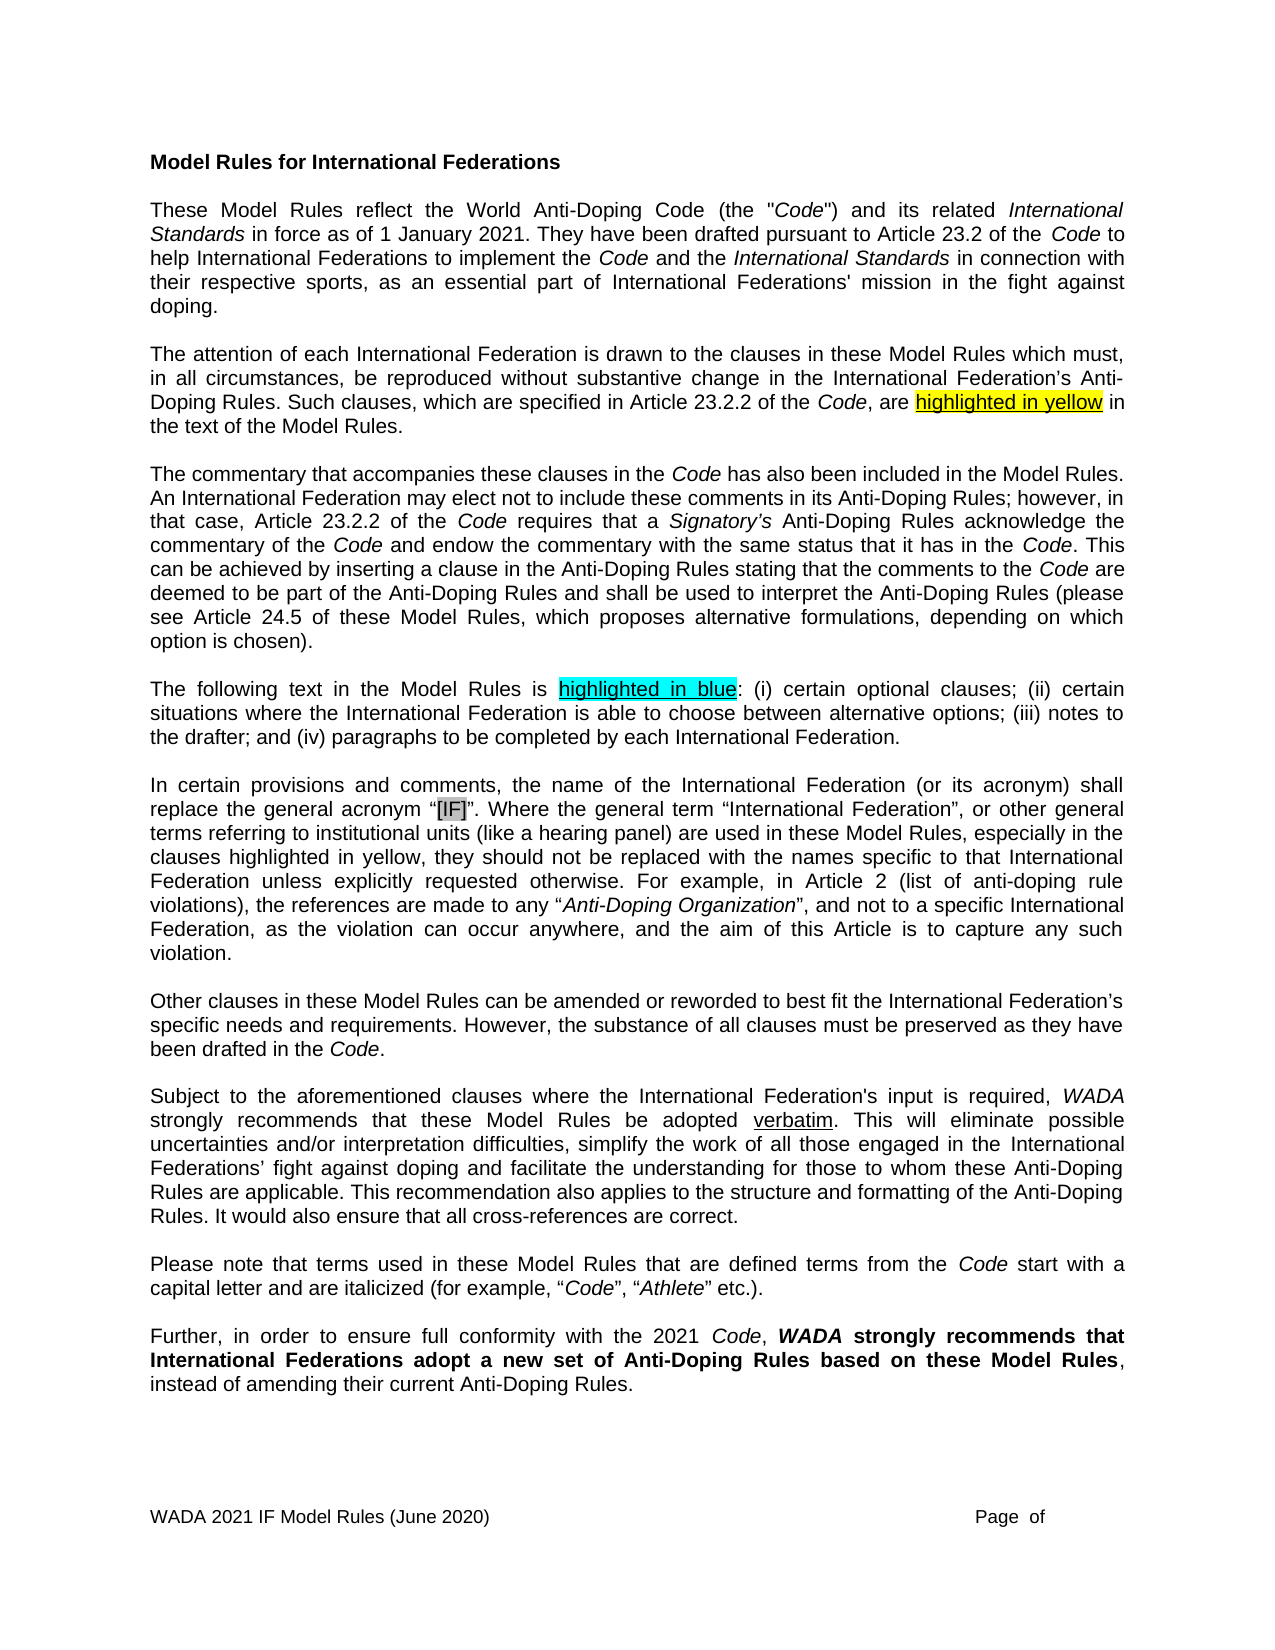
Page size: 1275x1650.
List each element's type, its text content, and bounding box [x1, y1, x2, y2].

text The commentary that accompanies these clauses in the Code has also been included in the Model Rules. An International Federation may elect not to include these comments in its Anti-Doping Rules; however, in that case, Article 23.2.2 of the Code requires that a Signatory’s Anti-Doping Rules acknowledge the commentary of the Code and endow the commentary with the same status that it has in the Code. This can be achieved by inserting a clause in the Anti-Doping Rules stating that the comments to the Code are deemed to be part of the Anti-Doping Rules and shall be used to interpret the Anti-Doping Rules (please see Article 24.5 of these Model Rules, which proposes alternative formulations, depending on which option is chosen). [150, 461, 1125, 653]
text In certain provisions and comments, the name of the International Federation (or its acronym) shall replace the general acronym “[IF]”. Where the general term “International Federation”, or other general terms referring to institutional units (like a hearing panel) are used in these Model Rules, especially in the clauses highlighted in yellow, they should not be replaced with the names specific to that International Federation unless explicitly requested otherwise. For example, in Article 2 (list of anti-doping rule violations), the references are made to any “Anti-Doping Organization”, and not to a specific International Federation, as the violation can occur anywhere, and the aim of this Article is to capture any such violation. [150, 773, 1125, 964]
text The following text in the Model Rules is highlighted in blue: (i) certain optional clauses; (ii) certain situations where the International Federation is able to choose between alternative options; (iii) notes to the drafter; and (iv) paragraphs to be completed by each International Federation. [150, 677, 1125, 749]
text Model Rules for International Federations [150, 150, 1125, 174]
text Further, in order to ensure full conformity with the 2021 Code, WADA strongly recommends that International Federations adopt a new set of Anti-Doping Rules based on these Model Rules, instead of amending their current Anti-Doping Rules. [150, 1324, 1125, 1396]
text These Model Rules reflect the World Anti-Doping Code (the "Code") and its related International Standards in force as of 1 January 2021. They have been drafted pursuant to Article 23.2 of the Code to help International Federations to implement the Code and the International Standards in connection with their respective sports, as an essential part of International Federations' mission in the fight against doping. [150, 198, 1125, 318]
text Subject to the aforementioned clauses where the International Federation's input is required, WADA strongly recommends that these Model Rules be adopted verbatim. This will eliminate possible uncertainties and/or interpretation difficulties, simplify the work of all those engaged in the International Federations’ fight against doping and facilitate the understanding for those to whom these Anti-Doping Rules are applicable. This recommendation also applies to the structure and formatting of the Anti-Doping Rules. It would also ensure that all cross-references are correct. [150, 1084, 1125, 1228]
text The attention of each International Federation is drawn to the clauses in these Model Rules which must, in all circumstances, be reproduced without substantive change in the International Federation’s Anti-Doping Rules. Such clauses, which are specified in Article 23.2.2 of the Code, are highlighted in yellow in the text of the Model Rules. [150, 342, 1125, 437]
text Please note that terms used in these Model Rules that are defined terms from the Code start with a capital letter and are italicized (for example, “Code”, “Athlete” etc.). [150, 1252, 1125, 1300]
text Other clauses in these Model Rules can be amended or reworded to best fit the International Federation’s specific needs and requirements. However, the substance of all clauses must be preserved as they have been drafted in the Code. [150, 988, 1125, 1060]
